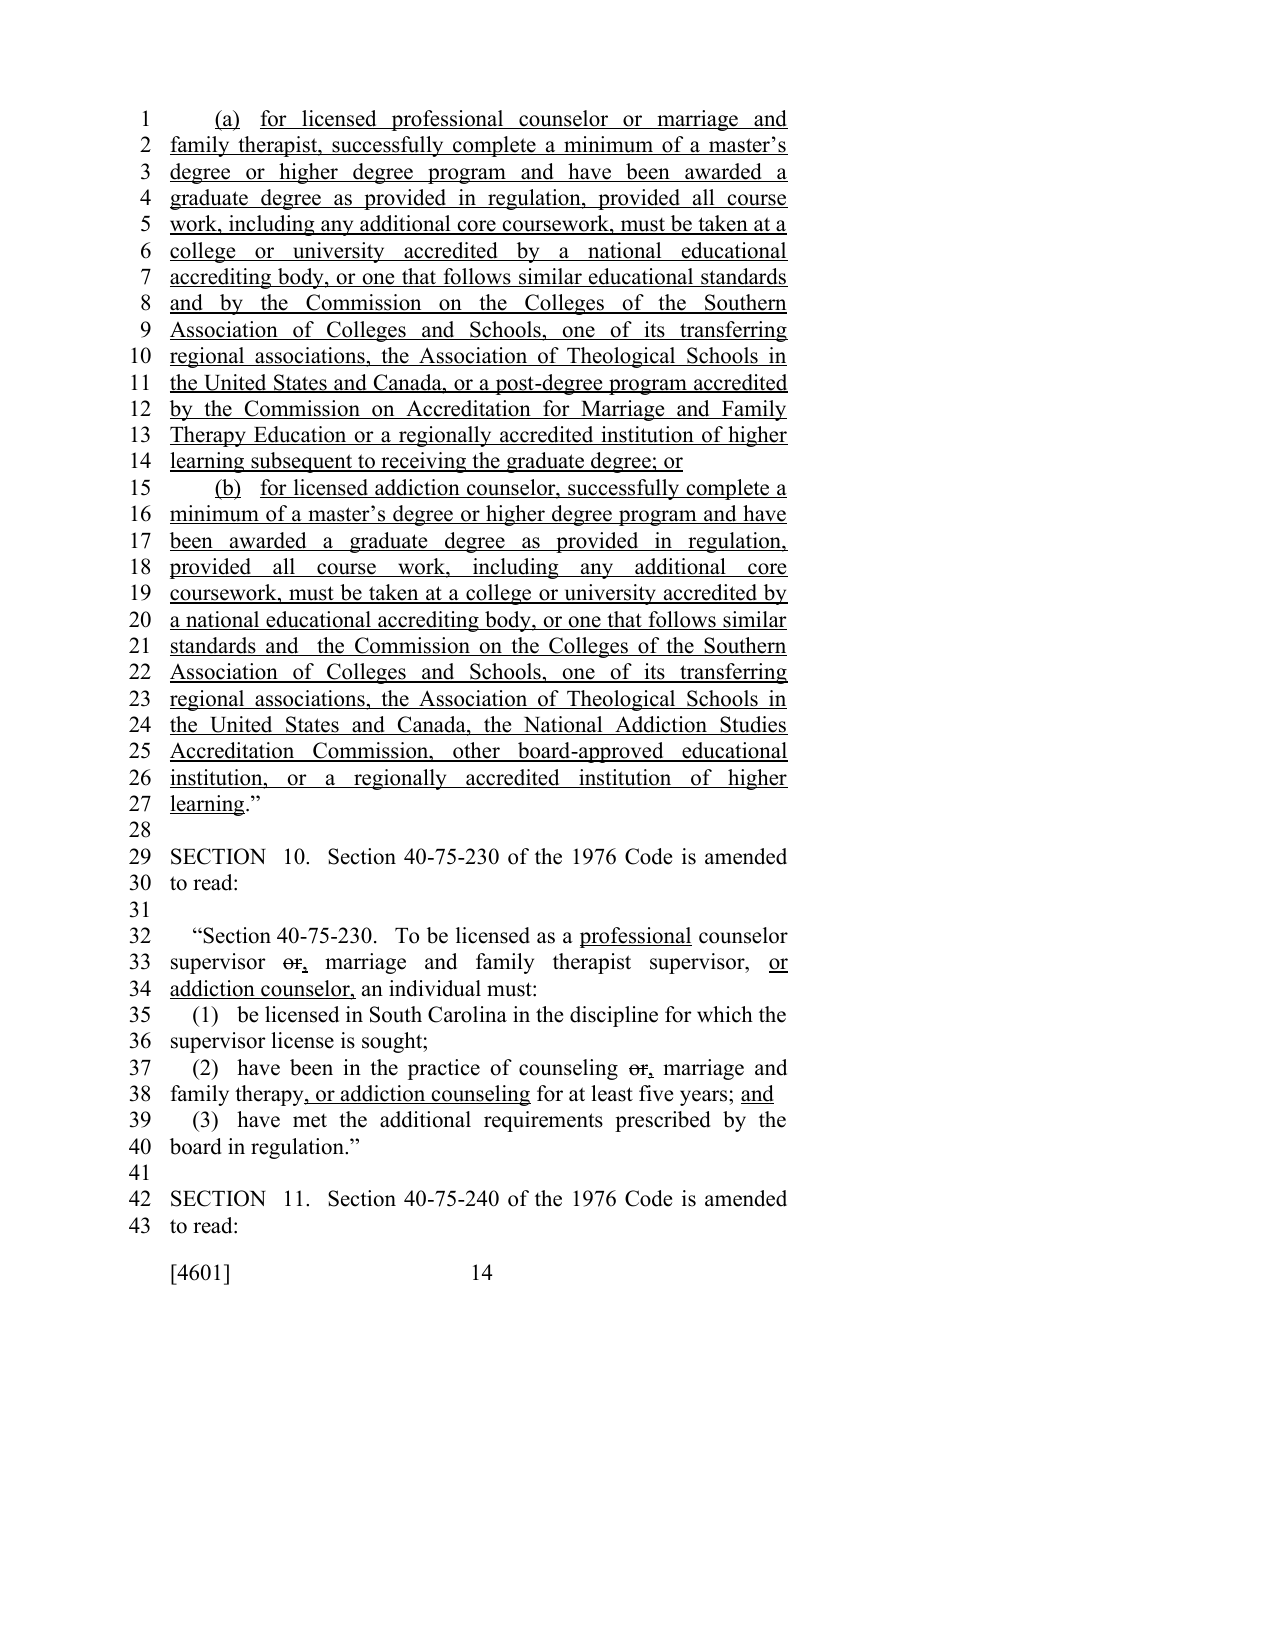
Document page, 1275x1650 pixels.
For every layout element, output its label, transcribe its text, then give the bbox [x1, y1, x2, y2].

text SECTION 10. Section 40-75-230 of the 1976 Code is amended to read: [169, 843, 787, 896]
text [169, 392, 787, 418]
text (3) have met the additional requirements prescribed by the board in regulation.” [169, 1106, 787, 1159]
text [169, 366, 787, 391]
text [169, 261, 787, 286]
text (2) have been in the practice of counseling or, marriage and family therapy, or addiction counseling for at least five years; and [169, 1054, 787, 1106]
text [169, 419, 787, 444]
text “Section 40-75-230. To be licensed as a professional counselor supervisor or, marriage and family therapist supervisor, or addiction counselor, an individual must: [169, 922, 787, 1001]
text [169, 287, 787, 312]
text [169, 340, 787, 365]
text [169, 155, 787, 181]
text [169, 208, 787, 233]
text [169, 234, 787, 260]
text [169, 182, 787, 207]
text (1) be licensed in South Carolina in the discipline for which the supervisor license is sought; [169, 1001, 787, 1054]
text SECTION 11. Section 40-75-240 of the 1976 Code is amended to read: [169, 1186, 787, 1238]
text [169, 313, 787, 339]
